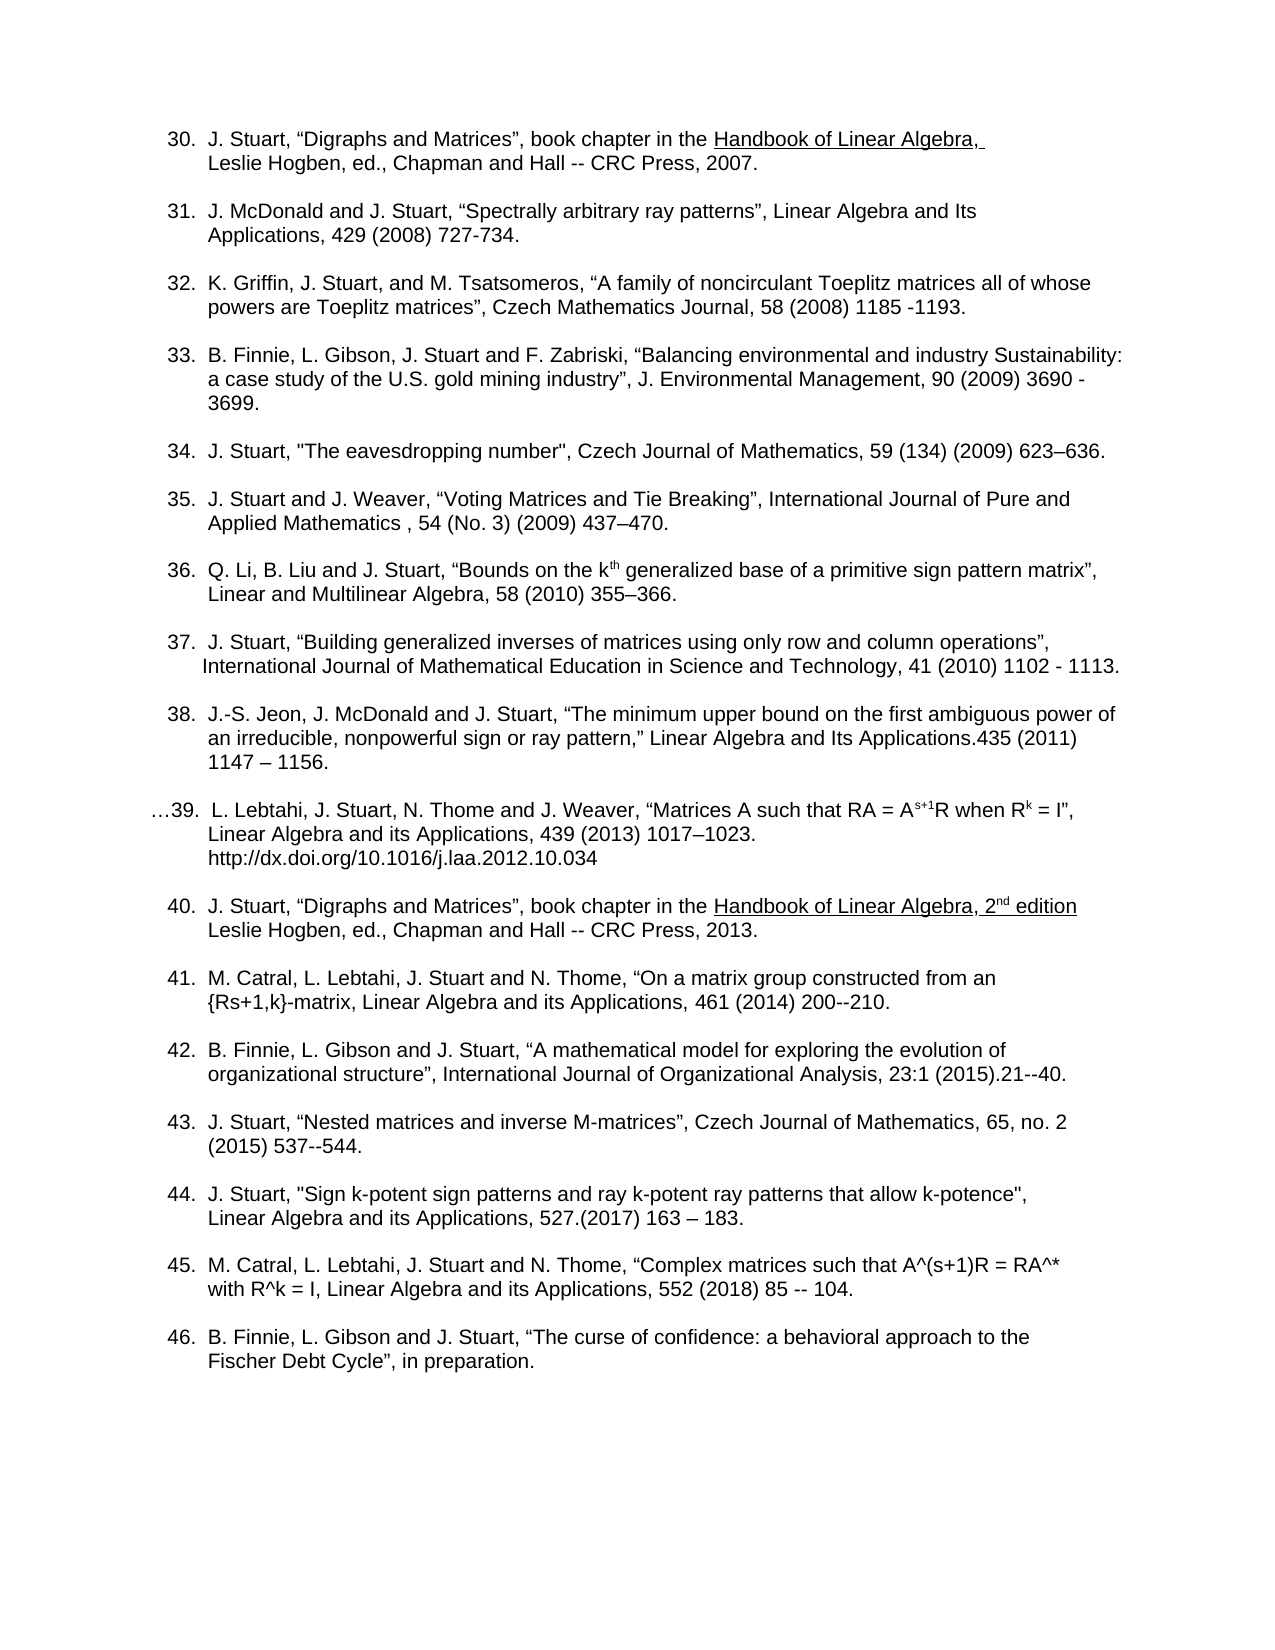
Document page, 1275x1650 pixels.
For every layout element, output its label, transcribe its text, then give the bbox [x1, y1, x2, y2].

text 38. J.-S. Jeon, J. McDonald and J. Stuart, “The minimum upper bound on the first ambiguous power of [150, 702, 1125, 726]
text Linear Algebra and its Applications, 527.(2017) 163 – 183. [150, 1205, 1125, 1229]
text powers are Toeplitz matrices”, Czech Mathematics Journal, 58 (2008) 1185 -1193. [150, 295, 1125, 319]
text a case study of the U.S. gold mining industry”, J. Environmental Management, 90 (2009) 3690 - [150, 367, 1125, 391]
text Leslie Hogben, ed., Chapman and Hall -- CRC Press, 2007. [150, 151, 1125, 175]
text 31. J. McDonald and J. Stuart, “Spectrally arbitrary ray patterns”, Linear Algebra and Its [150, 199, 1125, 223]
text 33. B. Finnie, L. Gibson, J. Stuart and F. Zabriski, “Balancing environmental and industry Sustainability: [150, 343, 1125, 367]
text 42. B. Finnie, L. Gibson and J. Stuart, “A mathematical model for exploring the evolution of [150, 1038, 1125, 1062]
text 41. M. Catral, L. Lebtahi, J. Stuart and N. Thome, “On a matrix group constructed from an [150, 966, 1125, 989]
text an irreducible, nonpowerful sign or ray pattern,” Linear Algebra and Its Applications.435 (2011) [150, 726, 1125, 750]
text 3699. [150, 391, 1125, 414]
text 34. J. Stuart, "The eavesdropping number", Czech Journal of Mathematics, 59 (134) (2009) 623–636. [150, 438, 1125, 462]
text …39. L. Lebtahi, J. Stuart, N. Thome and J. Weaver, “Matrices A such that RA = As+1R when Rk = I”, [150, 798, 1125, 822]
text International Journal of Mathematical Education in Science and Technology, 41 (2010) 1102 - 1113. [150, 654, 1125, 678]
text 44. J. Stuart, "Sign k-potent sign patterns and ray k-potent ray patterns that allow k-potence", [150, 1181, 1125, 1205]
text Applications, 429 (2008) 727-734. [150, 223, 1125, 247]
text 36. Q. Li, B. Liu and J. Stuart, “Bounds on the kth generalized base of a primitive sign pattern matrix”, [150, 558, 1125, 582]
text organizational structure”, International Journal of Organizational Analysis, 23:1 (2015).21--40. [150, 1062, 1125, 1086]
text Applied Mathematics , 54 (No. 3) (2009) 437–470. [150, 510, 1125, 534]
text Leslie Hogben, ed., Chapman and Hall -- CRC Press, 2013. [150, 918, 1125, 942]
text {Rs+1,k}-matrix, Linear Algebra and its Applications, 461 (2014) 200--210. [150, 989, 1125, 1013]
text http://dx.doi.org/10.1016/j.laa.2012.10.034 [150, 846, 1125, 870]
text 37. J. Stuart, “Building generalized inverses of matrices using only row and column operations”, [150, 630, 1125, 654]
text Linear and Multilinear Algebra, 58 (2010) 355–366. [150, 582, 1125, 606]
text (2015) 537--544. [150, 1133, 1125, 1157]
text 32. K. Griffin, J. Stuart, and M. Tsatsomeros, “A family of noncirculant Toeplitz matrices all of whose [150, 271, 1125, 295]
text Fischer Debt Cycle”, in preparation. [150, 1349, 1125, 1373]
text 46. B. Finnie, L. Gibson and J. Stuart, “The curse of confidence: a behavioral approach to the [150, 1325, 1125, 1349]
text 45. M. Catral, L. Lebtahi, J. Stuart and N. Thome, “Complex matrices such that A^(s+1)R = RA^* [150, 1253, 1125, 1277]
text Linear Algebra and its Applications, 439 (2013) 1017–1023. [150, 822, 1125, 846]
text 1147 – 1156. [150, 750, 1125, 774]
text 30. J. Stuart, “Digraphs and Matrices”, book chapter in the Handbook of Linear Algebra, [150, 127, 1125, 151]
text 35. J. Stuart and J. Weaver, “Voting Matrices and Tie Breaking”, International Journal of Pure and [150, 486, 1125, 510]
text with R^k = I, Linear Algebra and its Applications, 552 (2018) 85 -- 104. [150, 1277, 1125, 1301]
text 40. J. Stuart, “Digraphs and Matrices”, book chapter in the Handbook of Linear Algebra, 2nd edition [150, 894, 1125, 918]
text 43. J. Stuart, “Nested matrices and inverse M-matrices”, Czech Journal of Mathematics, 65, no. 2 [150, 1109, 1125, 1133]
